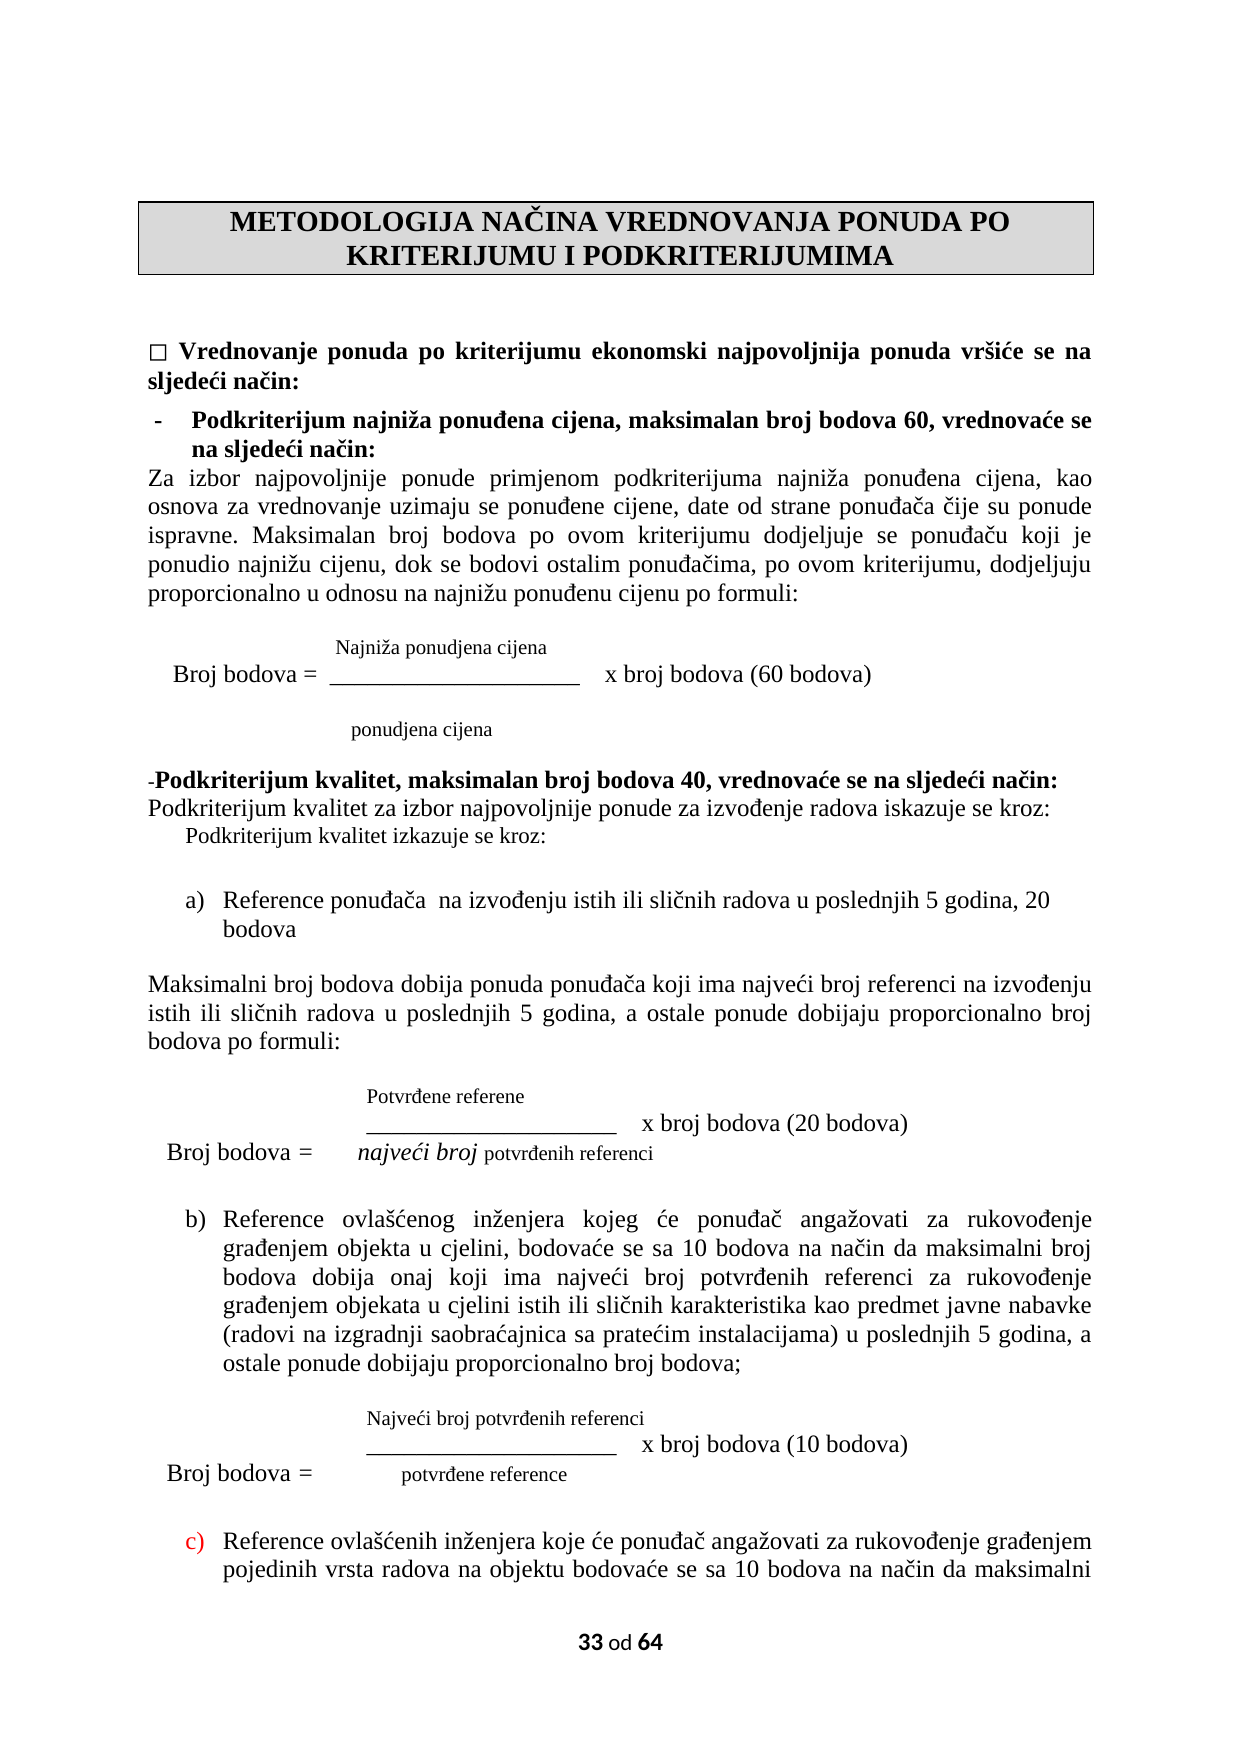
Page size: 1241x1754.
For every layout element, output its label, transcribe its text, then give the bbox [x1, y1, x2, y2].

text ____________________ x broj bodova (10 bodova) [148, 1429, 1093, 1458]
text Maksimalni broj bodova dobija ponuda ponuđača koji ima najveći broj referenci na izvođenju istih ili sličnih radova u poslednjih 5 godina, a ostale ponude dobijaju proporcionalno broj bodova po formuli: [148, 969, 1093, 1055]
text Broj bodova = najveći broj potvrđenih referenci [148, 1137, 1093, 1165]
list Podkriterijum najniža ponuđena cijena, maksimalan broj bodova 60, vrednovaće se na sljedeći način: [154, 405, 1093, 463]
list Reference ponuđača na izvođenju istih ili sličnih radova u poslednjih 5 godina, 20 bodova [185, 885, 1093, 942]
text -Podkriterijum kvalitet, maksimalan broj bodova 40, vrednovaće se na sljedeći način: [148, 765, 1093, 793]
text Broj bodova = ____________________ x broj bodova (60 bodova) [148, 659, 1093, 688]
text ____________________ x broj bodova (20 bodova) [148, 1108, 1093, 1137]
subtitle METODOLOGIJA NAČINA VREDNOVANJA PONUDA PO KRITERIJUMU I PODKRITERIJUMIMA [139, 203, 1093, 274]
text Podkriterijum kvalitet izkazuje se kroz: [185, 822, 1093, 849]
text Potvrđene referene [148, 1084, 1093, 1108]
list Reference ovlašćenog inženjera kojeg će ponuđač angažovati za rukovođenje građenjem objekta u cjelini, bodovaće se sa 10 bodova na način da maksimalni broj bodova dobija onaj koji ima najveći broj potvrđenih referenci za rukovođenje građenjem objekata u cjelini istih ili sličnih karakteristika kao predmet javne nabavke (radovi na izgradnji saobraćajnica sa pratećim instalacijama) u poslednjih 5 godina, a ostale ponude dobijaju proporcionalno broj bodova; [185, 1204, 1093, 1377]
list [185, 1526, 1093, 1583]
text Najveći broj potvrđenih referenci [148, 1405, 1093, 1429]
text Broj bodova = potvrđene reference [148, 1458, 1093, 1487]
text Za izbor najpovoljnije ponude primjenom podkriterijuma najniža ponuđena cijena, kao osnova za vrednovanje uzimaju se ponuđene cijene, date od strane ponuđača čije su ponude ispravne. Maksimalan broj bodova po ovom kriterijumu dodjeljuje se ponuđaču koji je ponudio najnižu cijenu, dok se bodovi ostalim ponuđačima, po ovom kriterijumu, dodjeljuju proporcionalno u odnosu na najnižu ponuđenu cijenu po formuli: [148, 463, 1093, 606]
text ponudjena cijena [148, 717, 1093, 741]
text ◻ Vrednovanje ponuda po kriterijumu ekonomski najpovoljnija ponuda vršiće se na sljedeći način: [148, 332, 1093, 395]
text Najniža ponudjena cijena [148, 635, 1093, 659]
text Podkriterijum kvalitet za izbor najpovoljnije ponude za izvođenje radova iskazuje se kroz: [148, 793, 1093, 822]
